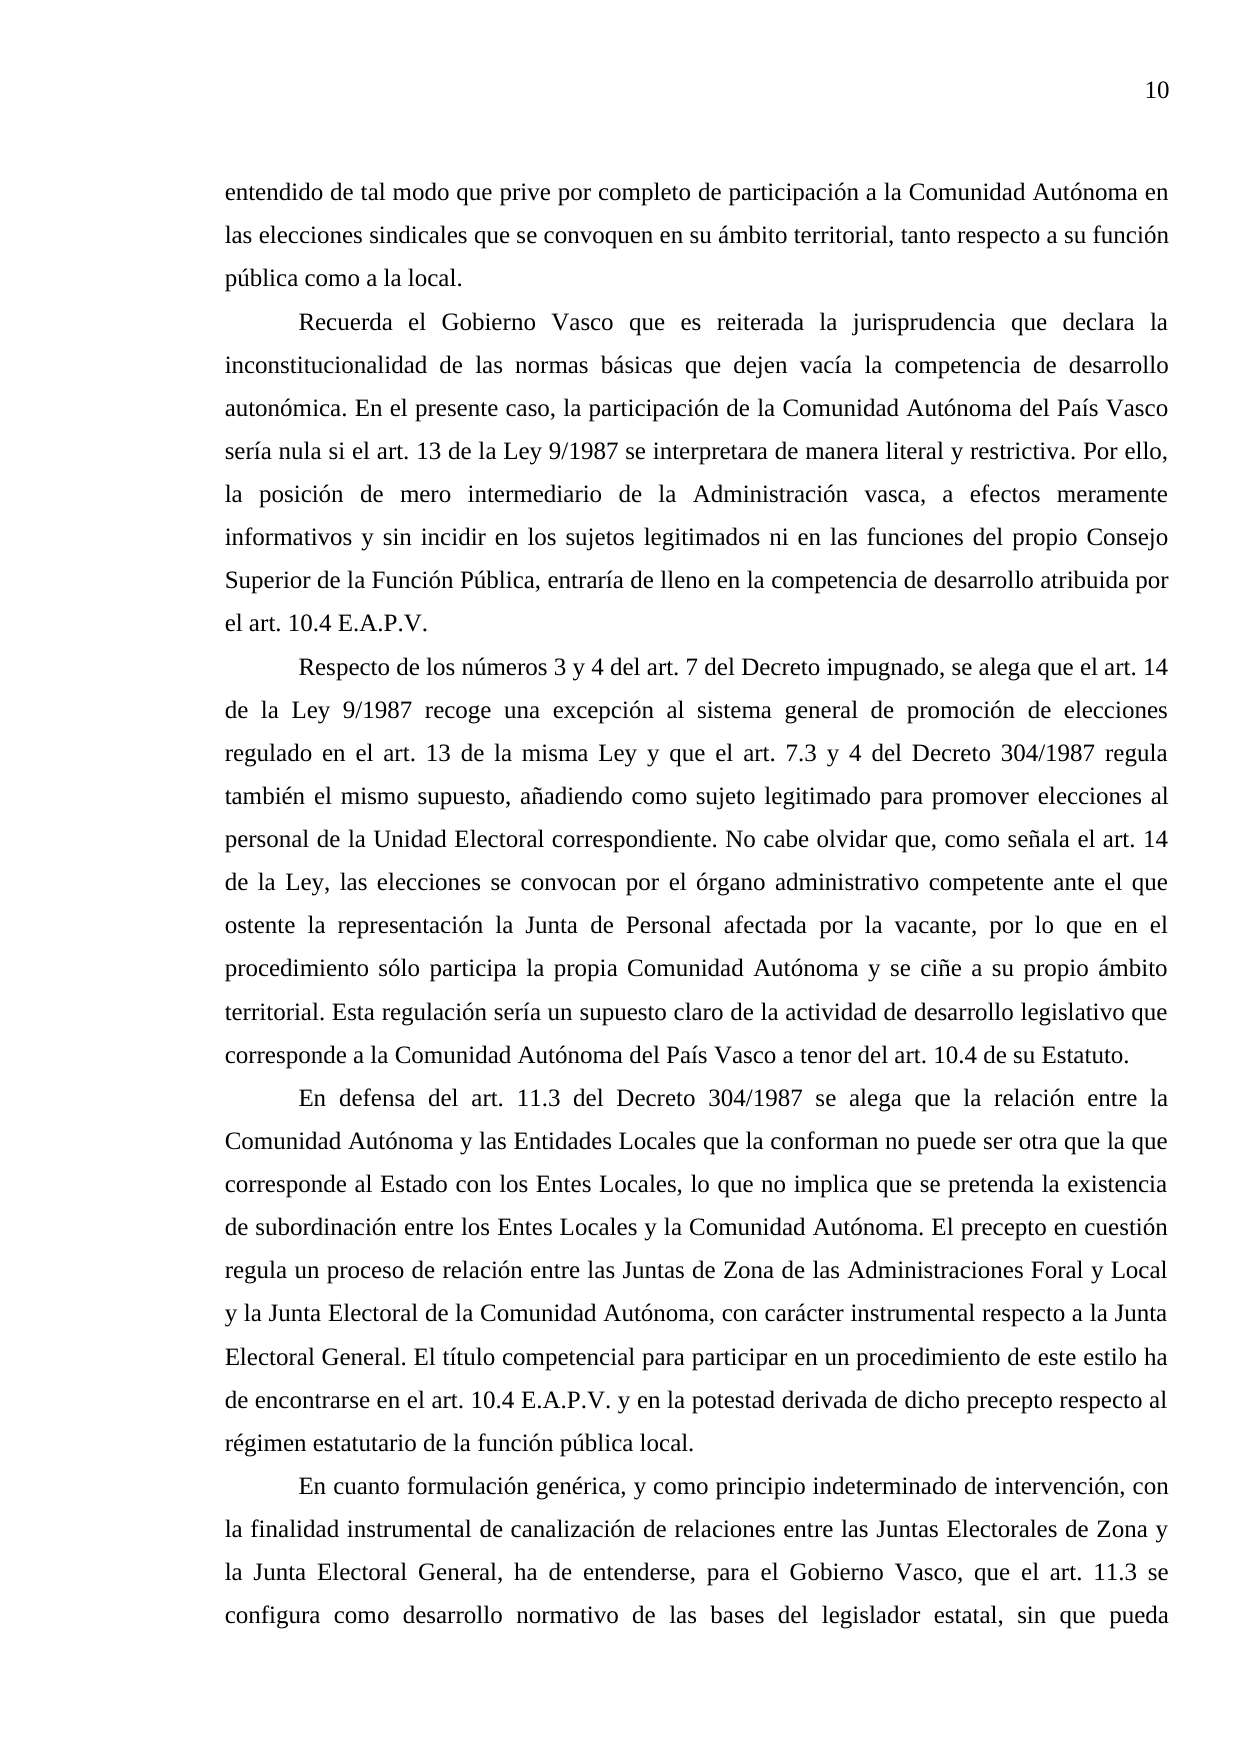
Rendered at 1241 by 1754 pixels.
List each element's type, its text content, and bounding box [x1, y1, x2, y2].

text Recuerda el Gobierno Vasco que es reiterada la jurisprudencia que declara la inconstitucionalidad de las normas básicas que dejen vacía la competencia de desarrollo autonómica. En el presente caso, la participación de la Comunidad Autónoma del País Vasco sería nula si el art. 13 de la Ley 9/1987 se interpretara de manera literal y restrictiva. Por ello, la posición de mero intermediario de la Administración vasca, a efectos meramente informativos y sin incidir en los sujetos legitimados ni en las funciones del propio Consejo Superior de la Función Pública, entraría de lleno en la competencia de desarrollo atribuida por el art. 10.4 E.A.P.V. [224, 307, 1169, 637]
text Respecto de los números 3 y 4 del art. 7 del Decreto impugnado, se alega que el art. 14 de la Ley 9/1987 recoge una excepción al sistema general de promoción de elecciones regulado en el art. 13 de la misma Ley y que el art. 7.3 y 4 del Decreto 304/1987 regula también el mismo supuesto, añadiendo como sujeto legitimado para promover elecciones al personal de la Unidad Electoral correspondiente. No cabe olvidar que, como señala el art. 14 de la Ley, las elecciones se convocan por el órgano administrativo competente ante el que ostente la representación la Junta de Personal afectada por la vacante, por lo que en el procedimiento sólo participa la propia Comunidad Autónoma y se ciñe a su propio ámbito territorial. Esta regulación sería un supuesto claro de la actividad de desarrollo legislativo que corresponde a la Comunidad Autónoma del País Vasco a tenor del art. 10.4 de su Estatuto. [224, 652, 1169, 1068]
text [224, 1471, 1169, 1629]
text En defensa del art. 11.3 del Decreto 304/1987 se alega que la relación entre la Comunidad Autónoma y las Entidades Locales que la conforman no puede ser otra que la que corresponde al Estado con los Entes Locales, lo que no implica que se pretenda la existencia de subordinación entre los Entes Locales y la Comunidad Autónoma. El precepto en cuestión regula un proceso de relación entre las Juntas de Zona de las Administraciones Foral y Local y la Junta Electoral de la Comunidad Autónoma, con carácter instrumental respecto a la Junta Electoral General. El título competencial para participar en un procedimiento de este estilo ha de encontrarse en el art. 10.4 E.A.P.V. y en la potestad derivada de dicho precepto respecto al régimen estatutario de la función pública local. [224, 1083, 1169, 1457]
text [224, 177, 1169, 292]
